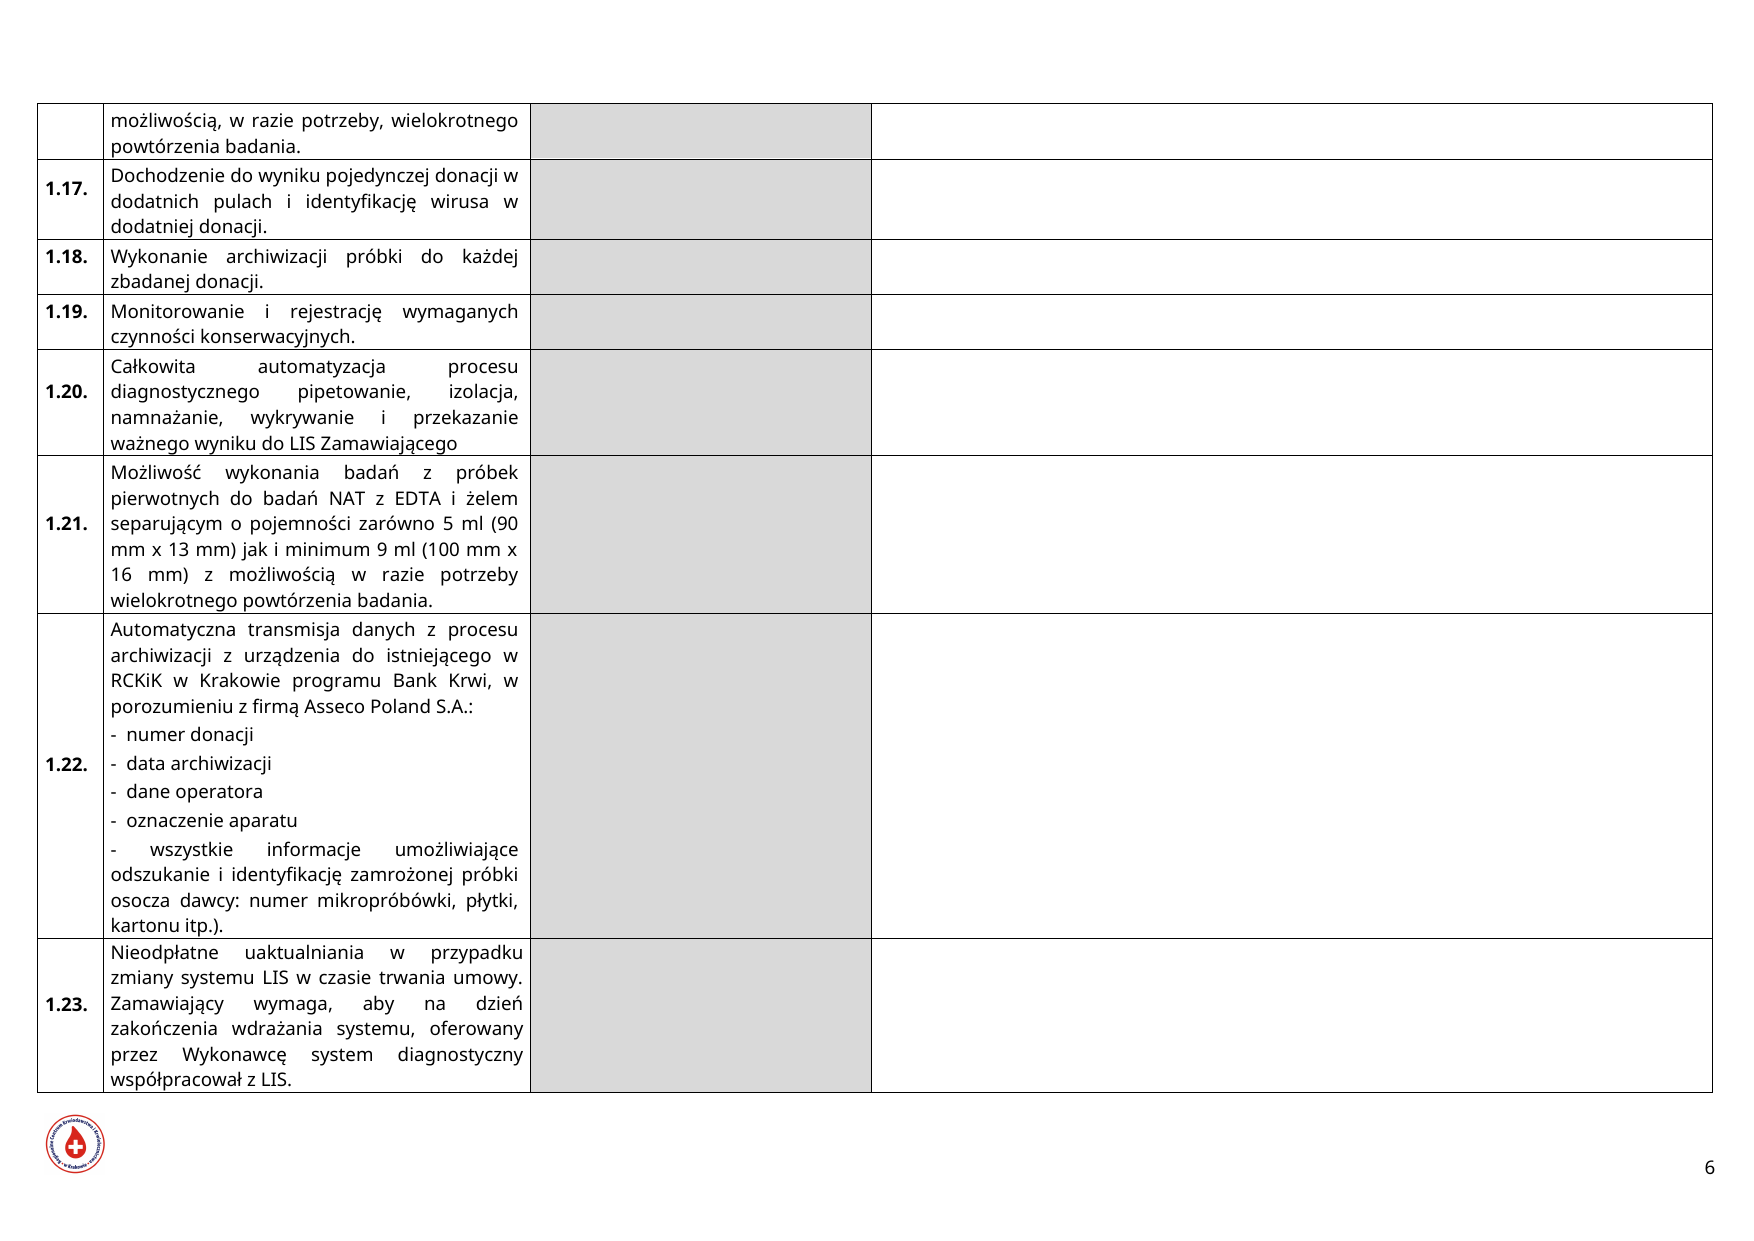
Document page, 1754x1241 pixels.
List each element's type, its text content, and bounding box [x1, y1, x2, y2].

table_cell [872, 295, 1712, 349]
table_cell [531, 614, 871, 938]
table_cell Dochodzenie do wyniku pojedynczej donacji w dodatnich pulach i identyfikację wirusa w dodatniej donacji. [104, 160, 530, 239]
table_cell [38, 295, 103, 349]
table_cell [531, 160, 871, 239]
table_cell Wykonanie archiwizacji próbki do każdej zbadanej donacji. [104, 240, 530, 294]
picture [44, 1113, 106, 1175]
table_cell Możliwość wykonania badań z próbek pierwotnych do badań NAT z EDTA i żelem separującym o pojemności zarówno 5 ml (90 mm x 13 mm) jak i minimum 9 ml (100 mm x 16 mm) z możliwością w razie potrzeby wielokrotnego powtórzenia badania. [104, 456, 530, 613]
table_cell Jednoznaczna identyfikacja próbek z możliwością, w razie potrzeby, wielokrotnego powtórzenia badania. [104, 104, 530, 158]
table_cell [531, 104, 871, 158]
table_cell [38, 456, 103, 613]
table_cell [38, 939, 103, 1092]
table_cell [872, 350, 1712, 455]
table_cell [872, 456, 1712, 613]
table_cell [531, 240, 871, 294]
table_cell [531, 456, 871, 613]
table_cell [38, 104, 103, 158]
table_cell [531, 295, 871, 349]
table_cell Całkowita automatyzacja procesu diagnostycznego pipetowanie, izolacja, namnażanie, wykrywanie i przekazanie ważnego wyniku do LIS Zamawiającego [104, 350, 530, 455]
table_cell [531, 939, 871, 1092]
table_cell [872, 160, 1712, 239]
table_cell Monitorowanie i rejestrację wymaganych czynności konserwacyjnych. [104, 295, 530, 349]
table_cell [531, 350, 871, 455]
table_cell [872, 939, 1712, 1092]
table_cell [872, 104, 1712, 158]
table_cell [38, 614, 103, 938]
table_cell [872, 240, 1712, 294]
table_cell [38, 350, 103, 455]
table_cell Automatyczna transmisja danych z procesu archiwizacji z urządzenia do istniejącego w RCKiK w Krakowie programu Bank Krwi, w porozumieniu z firmą Asseco Poland S.A.: - numer donacji - data archiwizacji - dane operatora - oznaczenie aparatu - wszystkie informacje umożliwiające odszukanie i identyfikację zamrożonej próbki osocza dawcy: numer mikropróbówki, płytki, kartonu itp.). [104, 614, 530, 938]
table_cell Nieodpłatne uaktualniania w przypadku zmiany systemu LIS w czasie trwania umowy. Zamawiający wymaga, aby na dzień zakończenia wdrażania systemu, oferowany przez Wykonawcę system diagnostyczny współpracował z LIS. [104, 939, 530, 1092]
table_cell [38, 240, 103, 294]
table_cell [38, 160, 103, 239]
table_cell [872, 614, 1712, 938]
